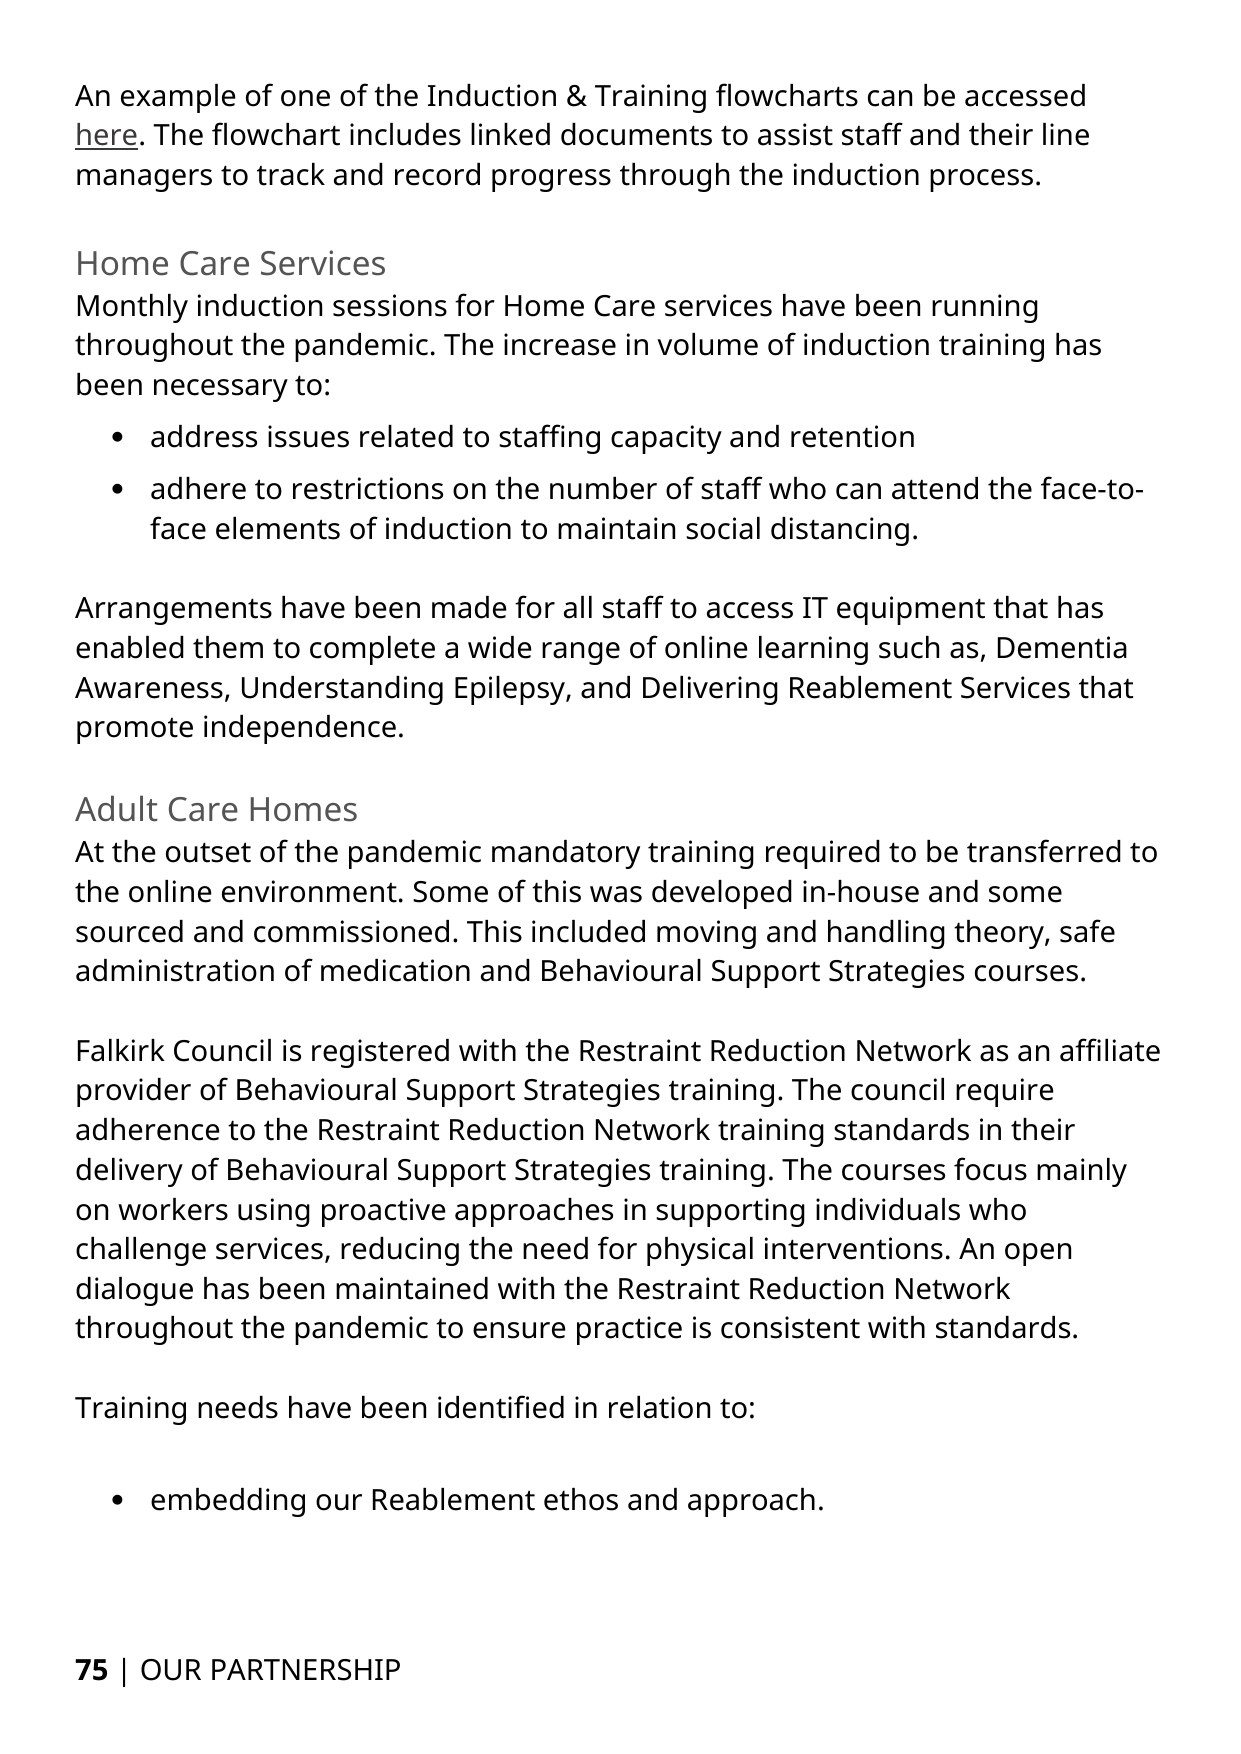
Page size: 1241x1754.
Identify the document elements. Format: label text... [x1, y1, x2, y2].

text Monthly induction sessions for Home Care services have been running throughout the pandemic. The increase in volume of induction training has been necessary to: [75, 285, 1165, 404]
list adhere to restrictions on the number of staff who can attend the face-to-face elements of induction to maintain social distancing. [112, 469, 1165, 548]
list embedding our Reablement ethos and approach. [112, 1479, 1165, 1519]
text Arrangements have been made for all staff to access IT equipment that has enabled them to complete a wide range of online learning such as, Dementia Awareness, Understanding Epilepsy, and Delivering Reablement Services that promote independence. [75, 588, 1165, 746]
subtitle Home Care Services [75, 239, 1165, 285]
subtitle Adult Care Homes [75, 786, 1165, 832]
list address issues related to staffing capacity and retention [112, 416, 1165, 456]
text An example of one of the Induction & Training flowcharts can be accessed here. The flowchart includes linked documents to assist staff and their line managers to track and record progress through the induction process. [75, 75, 1165, 194]
text At the outset of the pandemic mandatory training required to be transferred to the online environment. Some of this was developed in-house and some sourced and commissioned. This included moving and handling theory, safe administration of medication and Behavioural Support Strategies courses. [75, 832, 1165, 990]
text Falkirk Council is registered with the Restraint Reduction Network as an affiliate provider of Behavioural Support Strategies training. The council require adherence to the Restraint Reduction Network training standards in their delivery of Behavioural Support Strategies training. The courses focus mainly on workers using proactive approaches in supporting individuals who challenge services, reducing the need for physical interventions. An open dialogue has been maintained with the Restraint Reduction Network throughout the pandemic to ensure practice is consistent with standards. [75, 1030, 1165, 1347]
text Training needs have been identified in relation to: [75, 1387, 1165, 1427]
